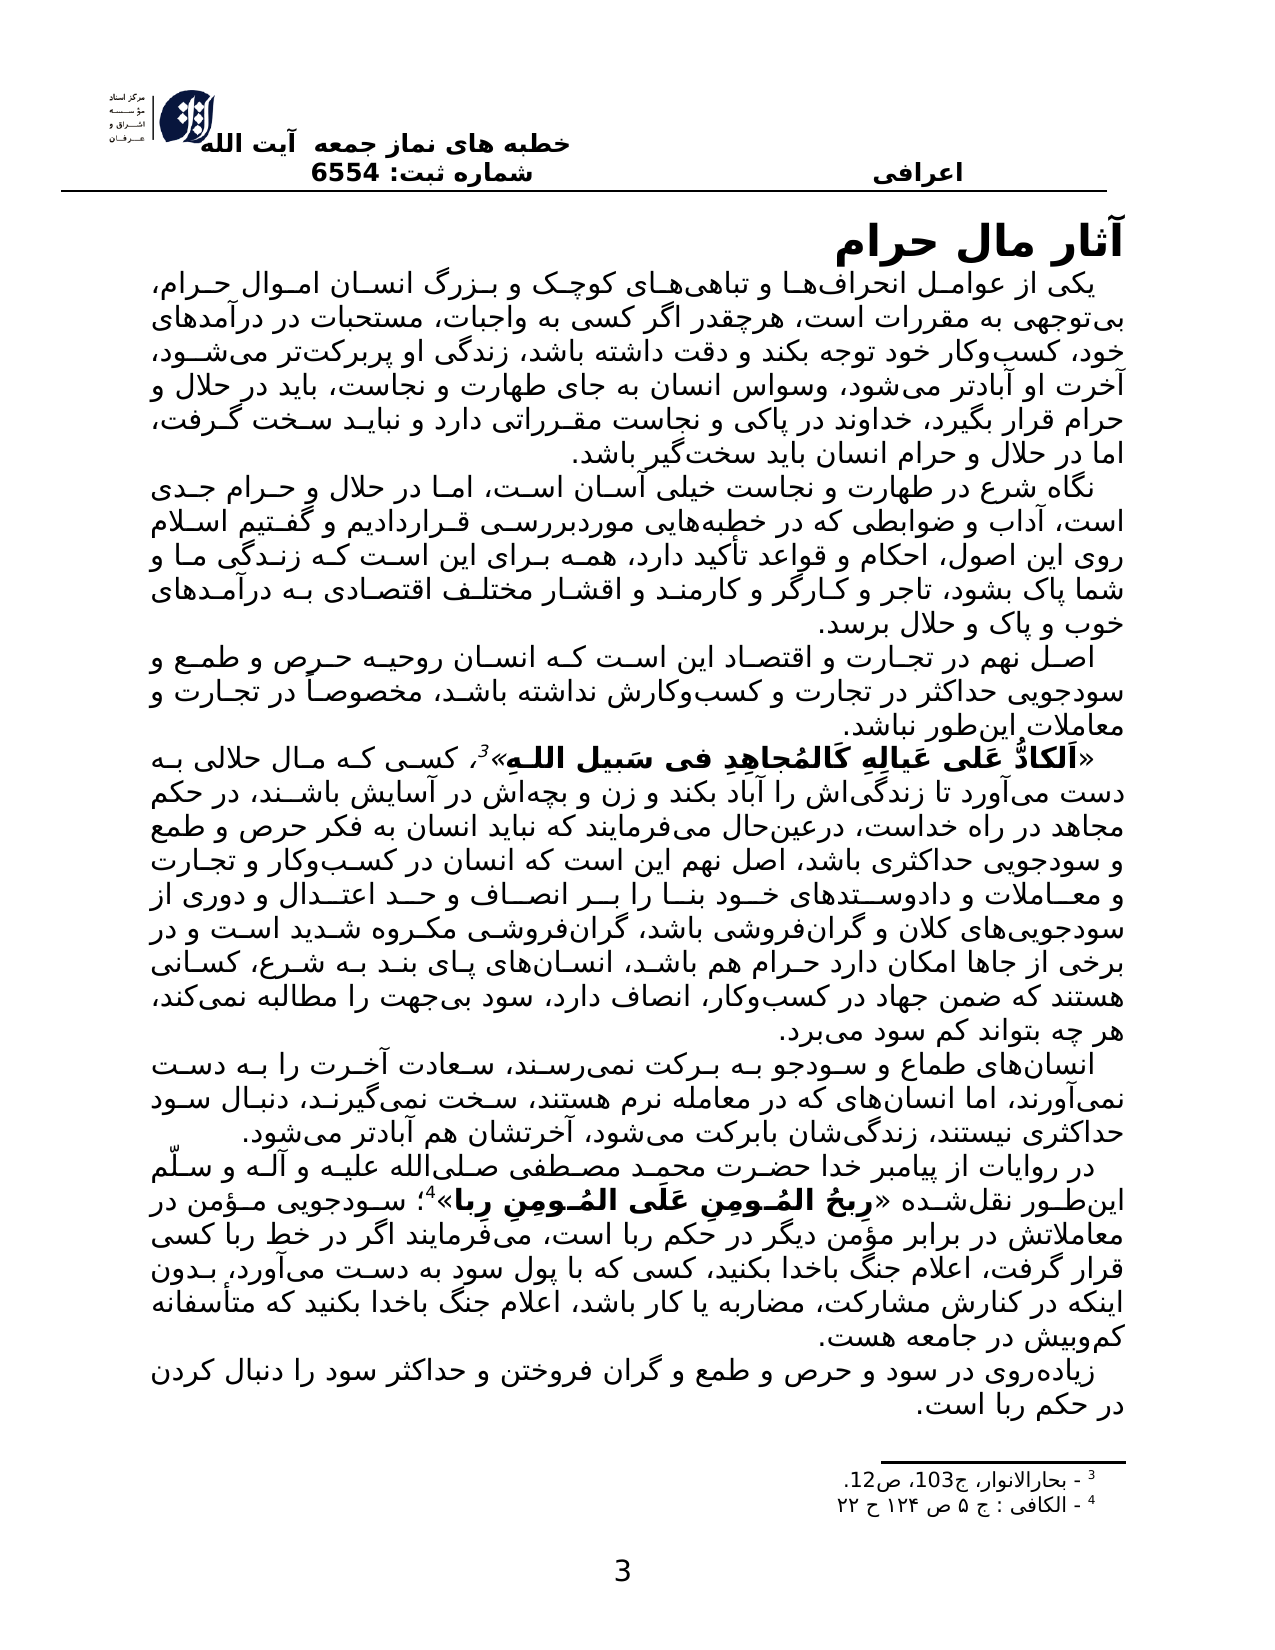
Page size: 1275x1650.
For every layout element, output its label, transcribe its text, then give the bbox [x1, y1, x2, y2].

text «اَلکادُّ عَلی عَیالِهِ کَالمُجاهِدِ فی سَبیل اللهِ»، کسی که مال حلالی به دست می‌آورد تا زندگی‌اش را آباد بکند و زن و بچه‌اش در آسایش باشند، در حکم مجاهد در راه خداست، درعین‌حال می‌فرمایند که نباید انسان به فکر حرص و طمع و سودجویی حداکثری باشد، اصل نهم این است که انسان در کسب‌وکار و تجارت و معاملات و دادوستدهای خود بنا را بر انصاف و حد اعتدال و دوری از سودجویی‌های کلان و گران‌فروشی باشد، گران‌فروشی مکروه شدید است و در برخی از جاها امکان دارد حرام هم باشد، انسان‌های پای بند به شرع، کسانی هستند که ضمن جهاد در کسب‌وکار، انصاف دارد، سود بی‌جهت را مطالبه نمی‌کند، هر چه بتواند کم سود می‌برد. [150, 742, 1125, 1047]
subtitle آثار مال حرام [150, 216, 1125, 266]
text زیاده‌روی در سود و حرص و طمع و گران فروختن و حداکثر سود را دنبال کردن در حکم ربا است. [150, 1353, 1125, 1421]
picture [102, 86, 215, 146]
text نگاه شرع در طهارت و نجاست خیلی آسان است، اما در حلال و حرام جدی است، آداب و ضوابطی که در خطبه‌هایی موردبررسی قراردادیم و گفتیم اسلام روی این اصول، احکام و قواعد تأکید دارد، همه برای این است که زندگی ما و شما پاک بشود، تاجر و کارگر و کارمند و اقشار مختلف اقتصادی به درآمدهای خوب و پاک و حلال برسد. [150, 470, 1125, 640]
text یکی از عوامل انحراف‌ها و تباهی‌های کوچک و بزرگ انسان اموال حرام، بی‌توجهی به مقررات است، هرچقدر اگر کسی به واجبات، مستحبات در درآمدهای خود، کسب‌وکار خود توجه بکند و دقت داشته باشد، زندگی او پربرکت‌تر می‌شود، آخرت او آبادتر می‌شود، وسواس انسان به جای طهارت و نجاست، باید در حلال و حرام قرار بگیرد، خداوند در پاکی و نجاست مقرراتی دارد و نباید سخت گرفت، اما در حلال و حرام انسان باید سخت‌گیر باشد. [150, 266, 1125, 470]
text در روایات از پیامبر خدا حضرت محمد مصطفی صلی‌الله علیه و آله و سلّم این‌طور نقل‌شده «رِبحُ المُومِنِ عَلَى المُومِنِ رِبا»؛ سودجویی مؤمن در معاملاتش در برابر مؤمن دیگر در حکم ربا است، می‌فرمایند اگر در خط ربا کسی قرار گرفت، اعلام جنگ باخدا بکنید، کسی که با پول سود به دست می‌آورد، بدون اینکه در کنارش مشارکت، مضاربه یا کار باشد، اعلام جنگ باخدا بکنید که متأسفانه کم‌وبیش در جامعه هست. [150, 1149, 1125, 1353]
text اصل نهم در تجارت و اقتصاد این است که انسان روحیه حرص و طمع و سودجویی حداکثر در تجارت و کسب‌وکارش نداشته باشد، مخصوصاً در تجارت و معاملات این‌طور نباشد. [150, 640, 1125, 742]
text انسان‌های طماع و سودجو به برکت نمی‌رسند، سعادت آخرت را به دست نمی‌آورند، اما انسان‌های که در معامله نرم هستند، سخت نمی‌گیرند، دنبال سود حداکثری نیستند، زندگی‌شان بابرکت می‌شود، آخرتشان هم آبادتر می‌شود. [150, 1047, 1125, 1149]
